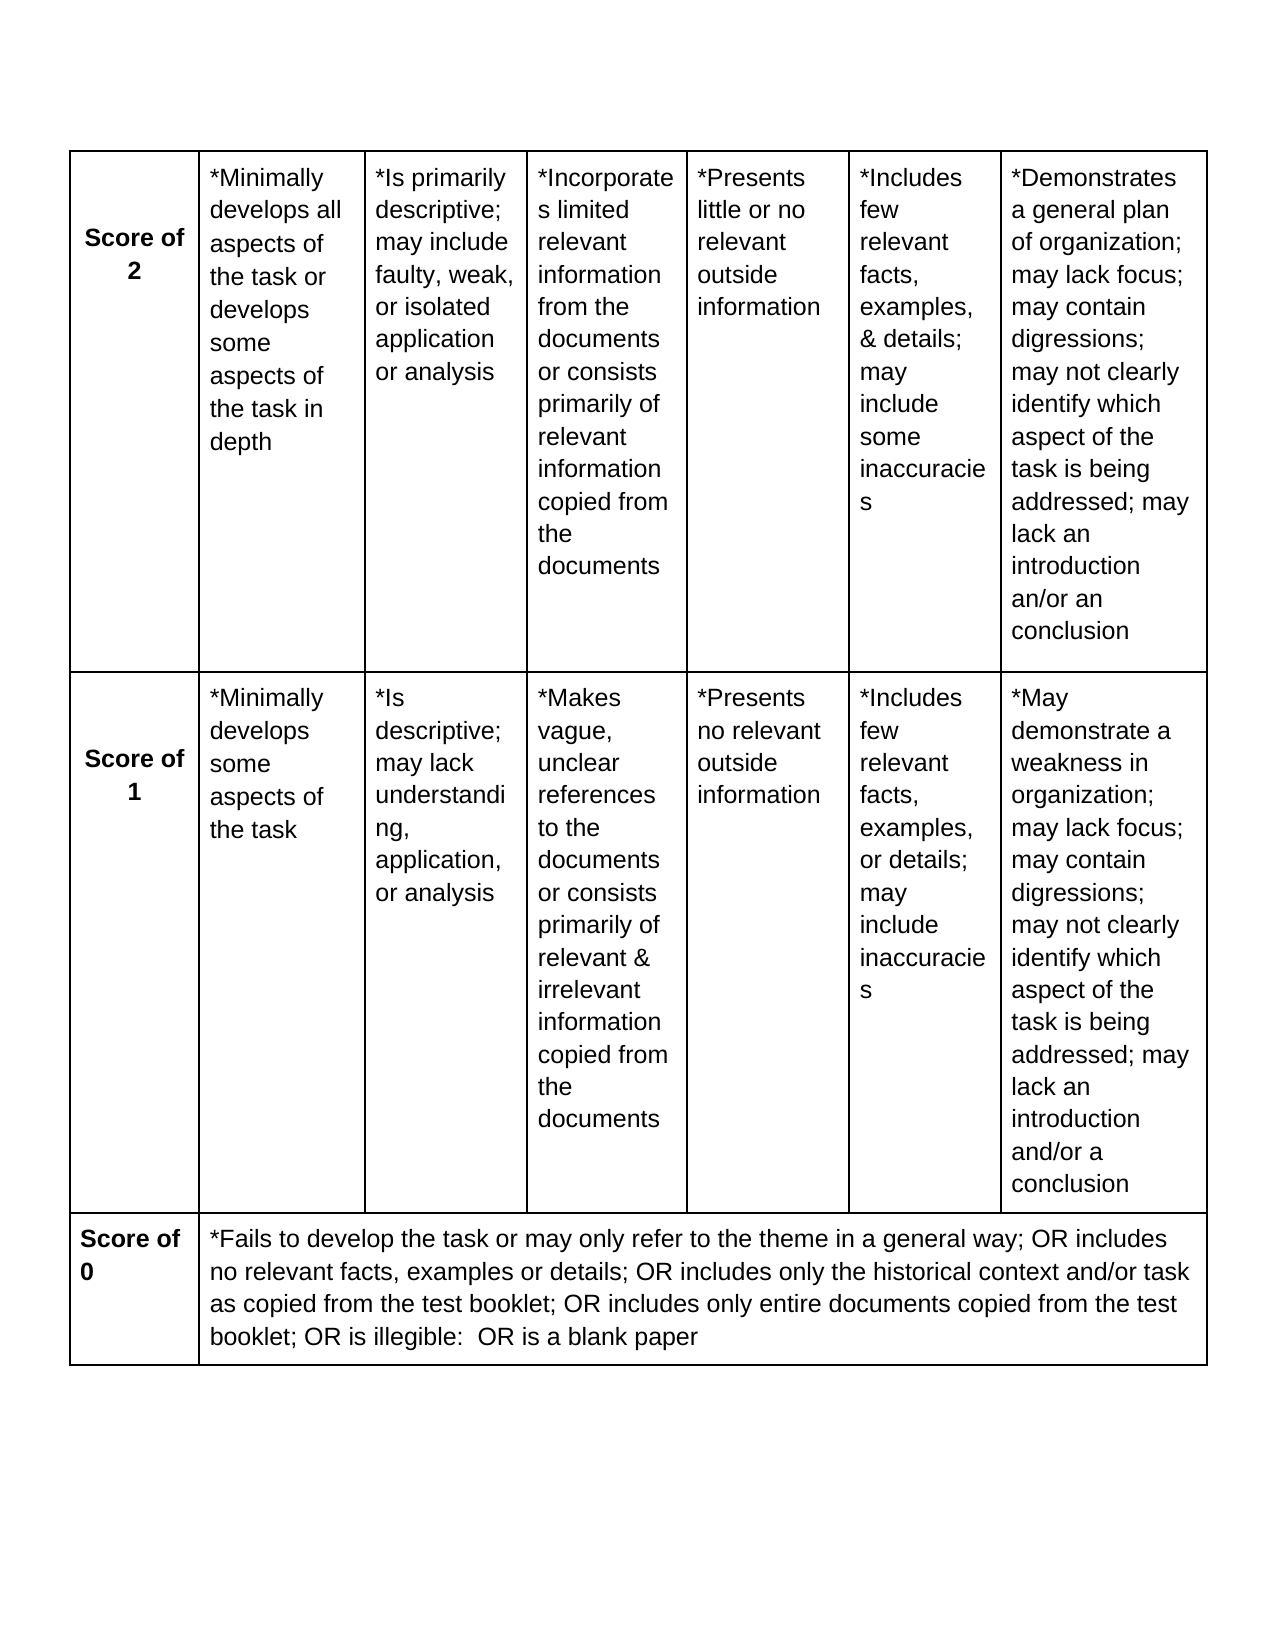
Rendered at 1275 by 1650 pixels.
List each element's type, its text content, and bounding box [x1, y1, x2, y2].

table_cell *Incorporates limited relevant information from the documents or consists primarily of relevant information copied from the documents [528, 152, 686, 671]
table_cell *Makes vague, unclear references to the documents or consists primarily of relevant & irrelevant information copied from the documents [528, 673, 686, 1212]
table_cell *Minimally develops some aspects of the task [200, 673, 364, 1212]
table_cell Score of 0 [71, 1214, 198, 1364]
table_cell *Is primarily descriptive; may include faulty, weak, or isolated application or analysis [366, 152, 526, 671]
table_cell *Minimally develops all aspects of the task or develops some aspects of the task in depth [200, 152, 364, 671]
table_cell *Includes few relevant facts, examples, or details; may include inaccuracies [850, 673, 1000, 1212]
table_cell *Presents no relevant outside information [688, 673, 848, 1212]
table_cell Score of 1 [71, 673, 198, 1212]
table_cell *Fails to develop the task or may only refer to the theme in a general way; OR includes no relevant facts, examples or details; OR includes only the historical context and/or task as copied from the test booklet; OR includes only entire documents copied from the test booklet; OR is illegible: OR is a blank paper [200, 1214, 1206, 1364]
table_cell *May demonstrate a weakness in organization; may lack focus; may contain digressions; may not clearly identify which aspect of the task is being addressed; may lack an introduction and/or a conclusion [1002, 673, 1206, 1212]
table_cell *Includes few relevant facts, examples, & details; may include some inaccuracies [850, 152, 1000, 671]
table_cell *Presents little or no relevant outside information [688, 152, 848, 671]
table_cell Score of 2 [71, 152, 198, 671]
table_cell *Is descriptive; may lack understanding, application, or analysis [366, 673, 526, 1212]
table_cell *Demonstrates a general plan of organization; may lack focus; may contain digressions; may not clearly identify which aspect of the task is being addressed; may lack an introduction an/or an conclusion [1002, 152, 1206, 671]
